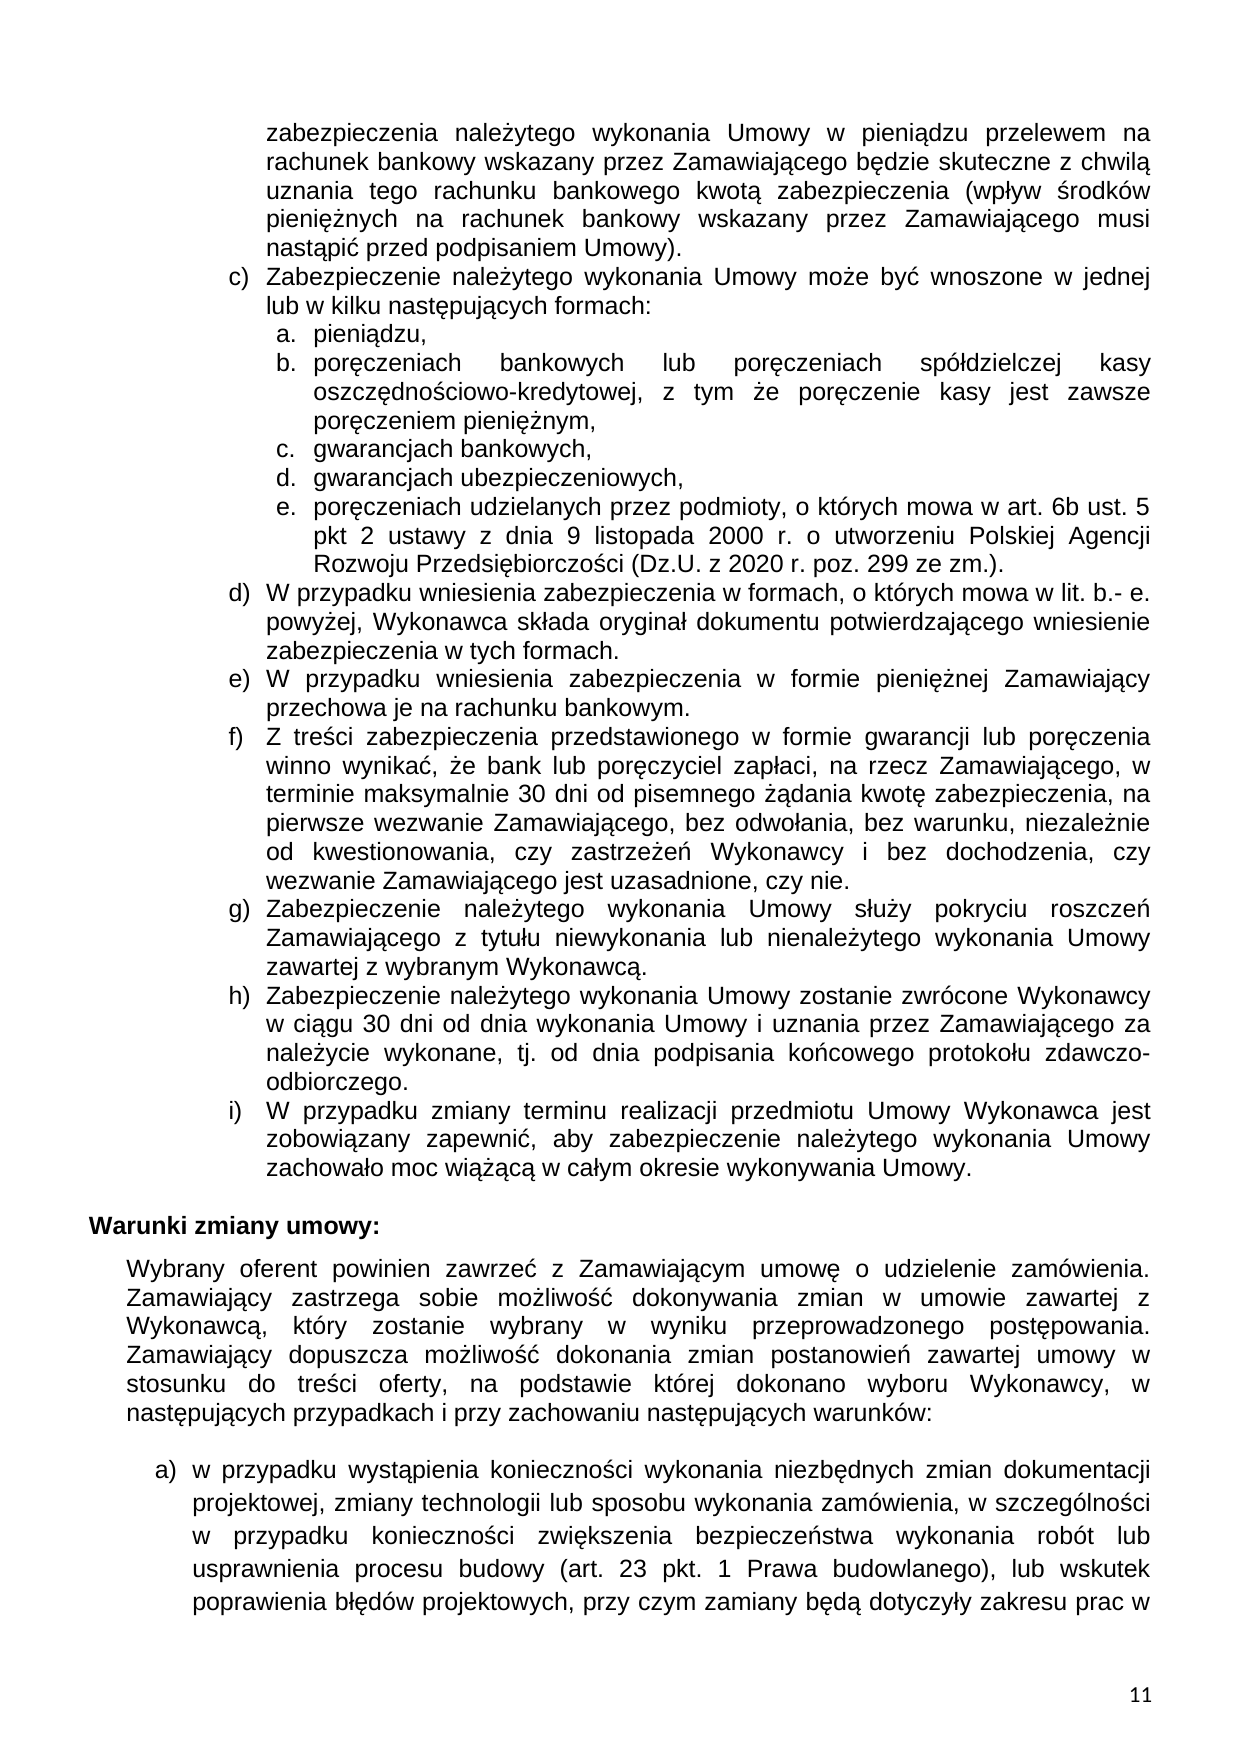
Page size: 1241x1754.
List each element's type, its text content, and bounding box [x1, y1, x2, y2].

text Wybrany oferent powinien zawrzeć z Zamawiającym umowę o udzielenie zamówienia. Zamawiający zastrzega sobie możliwość dokonywania zmian w umowie zawartej z Wykonawcą, który zostanie wybrany w wyniku przeprowadzonego postępowania. Zamawiający dopuszcza możliwość dokonania zmian postanowień zawartej umowy w stosunku do treści oferty, na podstawie której dokonano wyboru Wykonawcy, w następujących przypadkach i przy zachowaniu następujących warunków: [126, 1254, 1152, 1426]
list poręczeniach bankowych lub poręczeniach spółdzielczej kasy oszczędnościowo-kredytowej, z tym że poręczenie kasy jest zawsze poręczeniem pieniężnym, [276, 348, 1152, 434]
list Zabezpieczenie należytego wykonania Umowy zostanie zwrócone Wykonawcy w ciągu 30 dni od dnia wykonania Umowy i uznania przez Zamawiającego za należycie wykonane, tj. od dnia podpisania końcowego protokołu zdawczo-odbiorczego. [228, 981, 1152, 1096]
list Zabezpieczenie należytego wykonania Umowy może być wnoszone w jednej lub w kilku następujących formach: [228, 262, 1152, 319]
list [228, 118, 1152, 262]
text Warunki zmiany umowy: [89, 1211, 1152, 1239]
list Z treści zabezpieczenia przedstawionego w formie gwarancji lub poręczenia winno wynikać, że bank lub poręczyciel zapłaci, na rzecz Zamawiającego, w terminie maksymalnie 30 dni od pisemnego żądania kwotę zabezpieczenia, na pierwsze wezwanie Zamawiającego, bez odwołania, bez warunku, niezależnie od kwestionowania, czy zastrzeżeń Wykonawcy i bez dochodzenia, czy wezwanie Zamawiającego jest uzasadnione, czy nie. [228, 722, 1152, 894]
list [154, 1455, 1152, 1616]
list W przypadku wniesienia zabezpieczenia w formie pieniężnej Zamawiający przechowa je na rachunku bankowym. [228, 664, 1152, 722]
list Zabezpieczenie należytego wykonania Umowy służy pokryciu roszczeń Zamawiającego z tytułu niewykonania lub nienależytego wykonania Umowy zawartej z wybranym Wykonawcą. [228, 894, 1152, 981]
list W przypadku zmiany terminu realizacji przedmiotu Umowy Wykonawca jest zobowiązany zapewnić, aby zabezpieczenie należytego wykonania Umowy zachowało moc wiążącą w całym okresie wykonywania Umowy. [228, 1096, 1152, 1182]
list poręczeniach udzielanych przez podmioty, o których mowa w art. 6b ust. 5 pkt 2 ustawy z dnia 9 listopada 2000 r. o utworzeniu Polskiej Agencji Rozwoju Przedsiębiorczości (Dz.U. z 2020 r. poz. 299 ze zm.). [276, 492, 1152, 578]
list pieniądzu, [276, 319, 1152, 348]
list gwarancjach bankowych, [276, 434, 1152, 463]
list gwarancjach ubezpieczeniowych, [276, 463, 1152, 492]
list W przypadku wniesienia zabezpieczenia w formach, o których mowa w lit. b.- e. powyżej, Wykonawca składa oryginał dokumentu potwierdzającego wniesienie zabezpieczenia w tych formach. [228, 578, 1152, 664]
